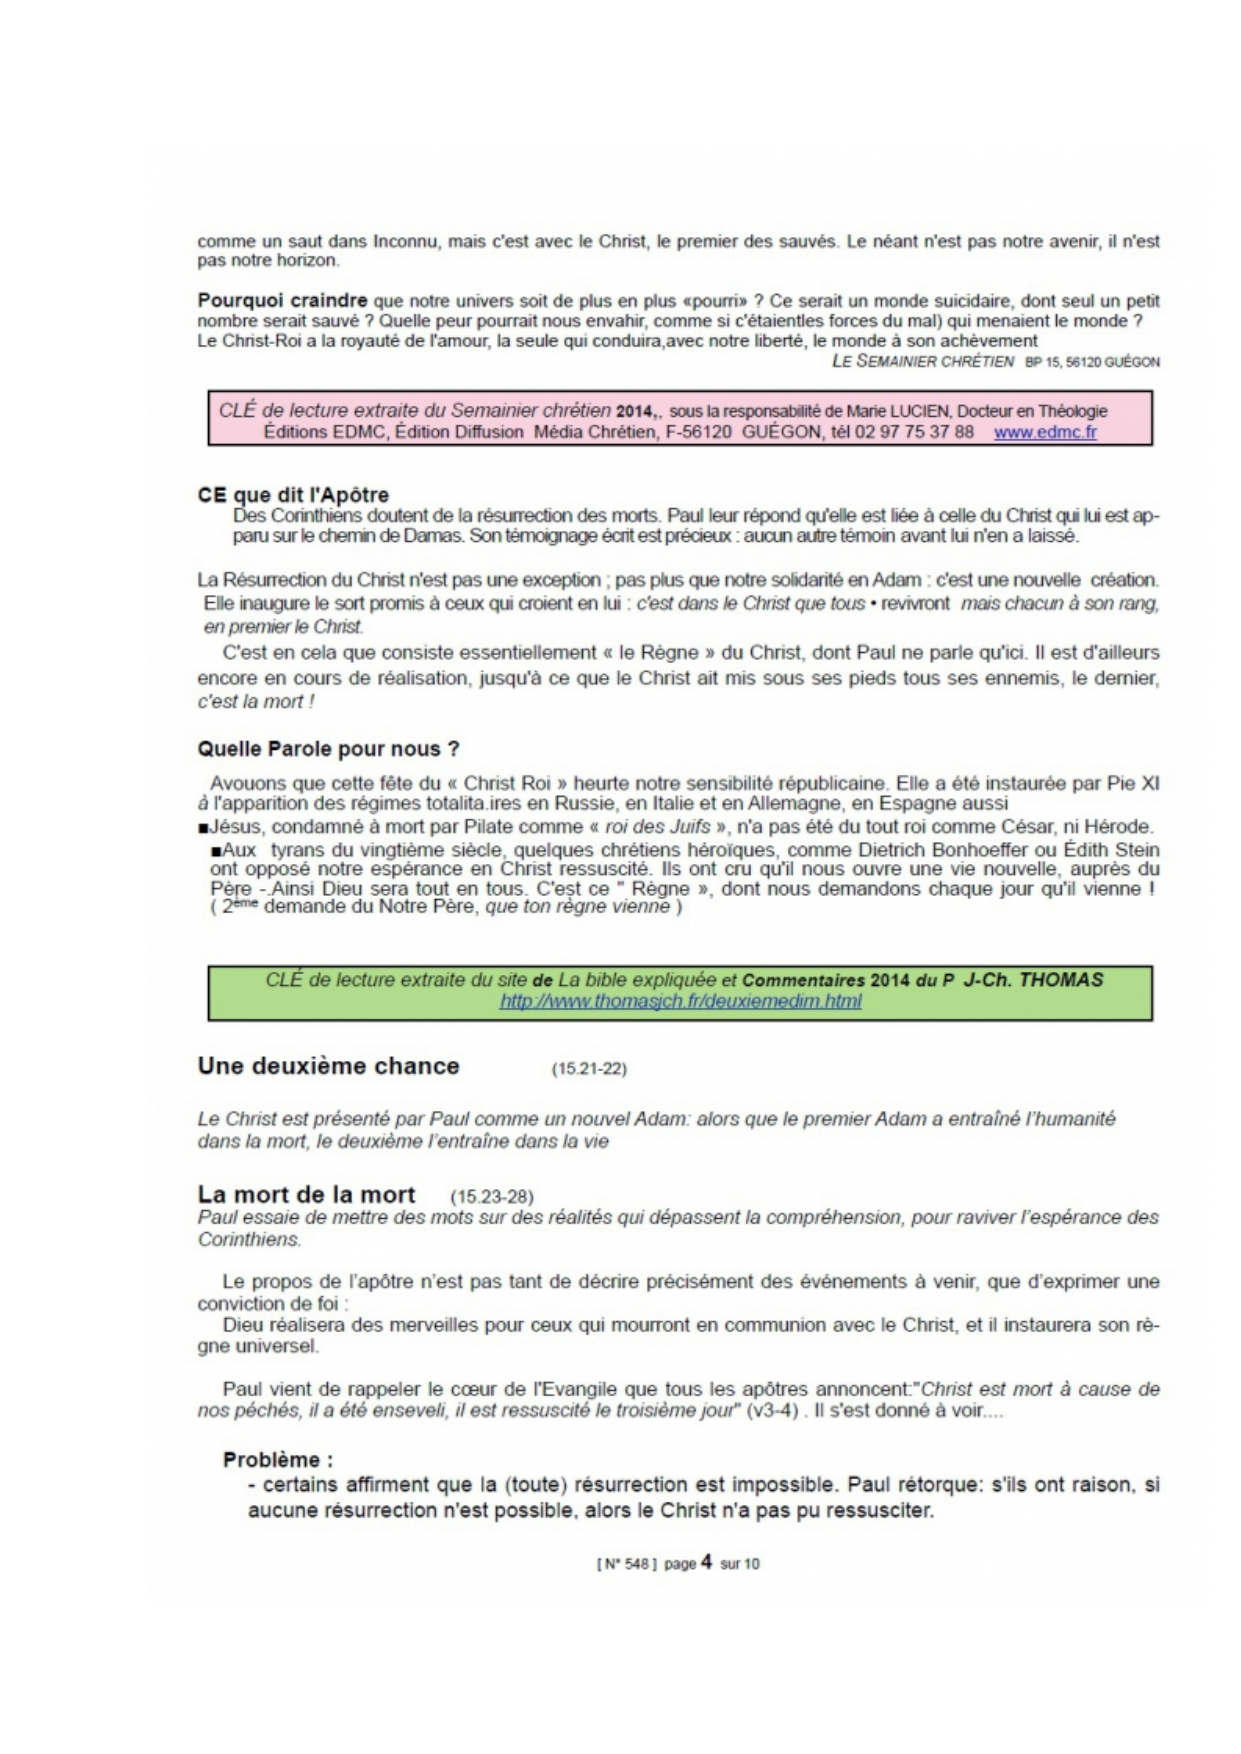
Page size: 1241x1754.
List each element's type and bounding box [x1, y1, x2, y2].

picture [147, 147, 1210, 1607]
